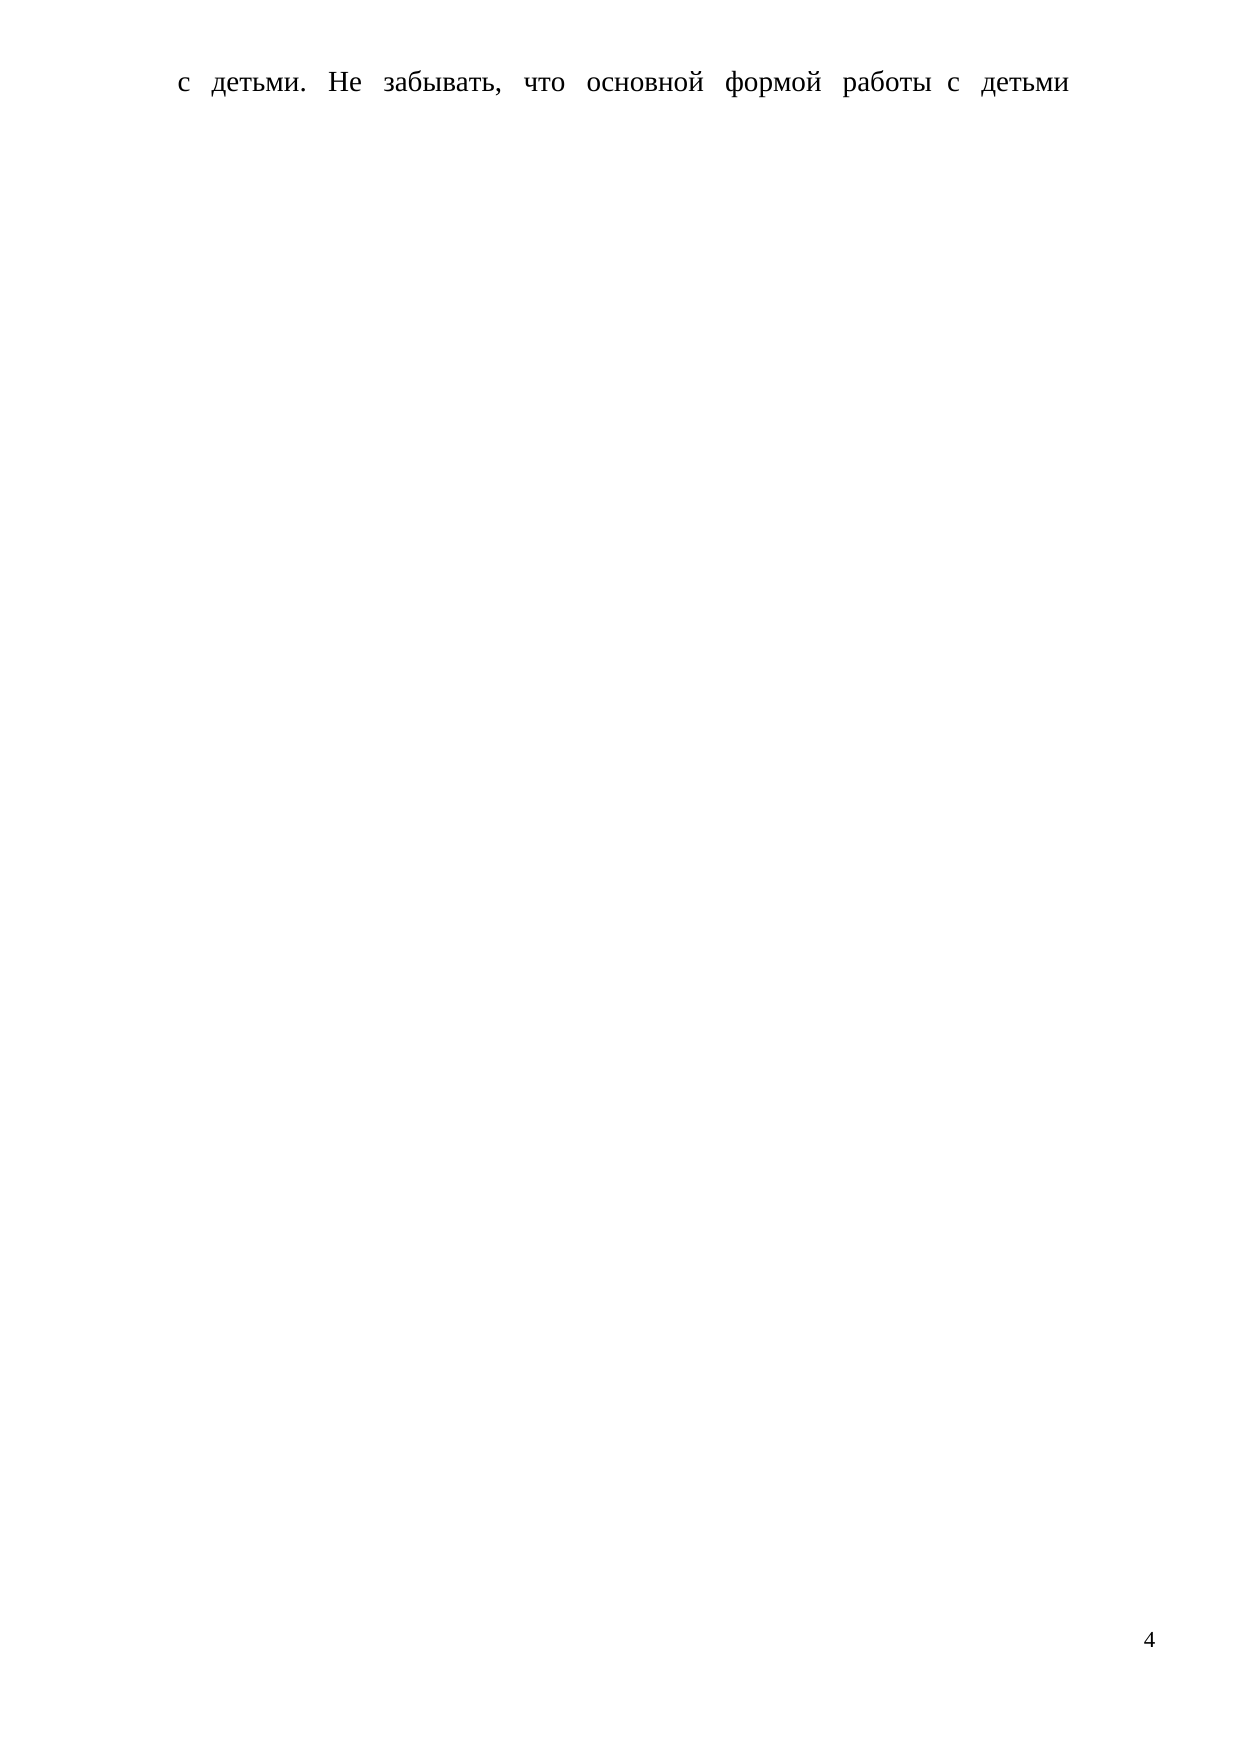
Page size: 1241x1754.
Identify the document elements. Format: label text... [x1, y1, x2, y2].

text с детьми. Не забывать, что основной формой работы с детьми [177, 64, 1155, 98]
